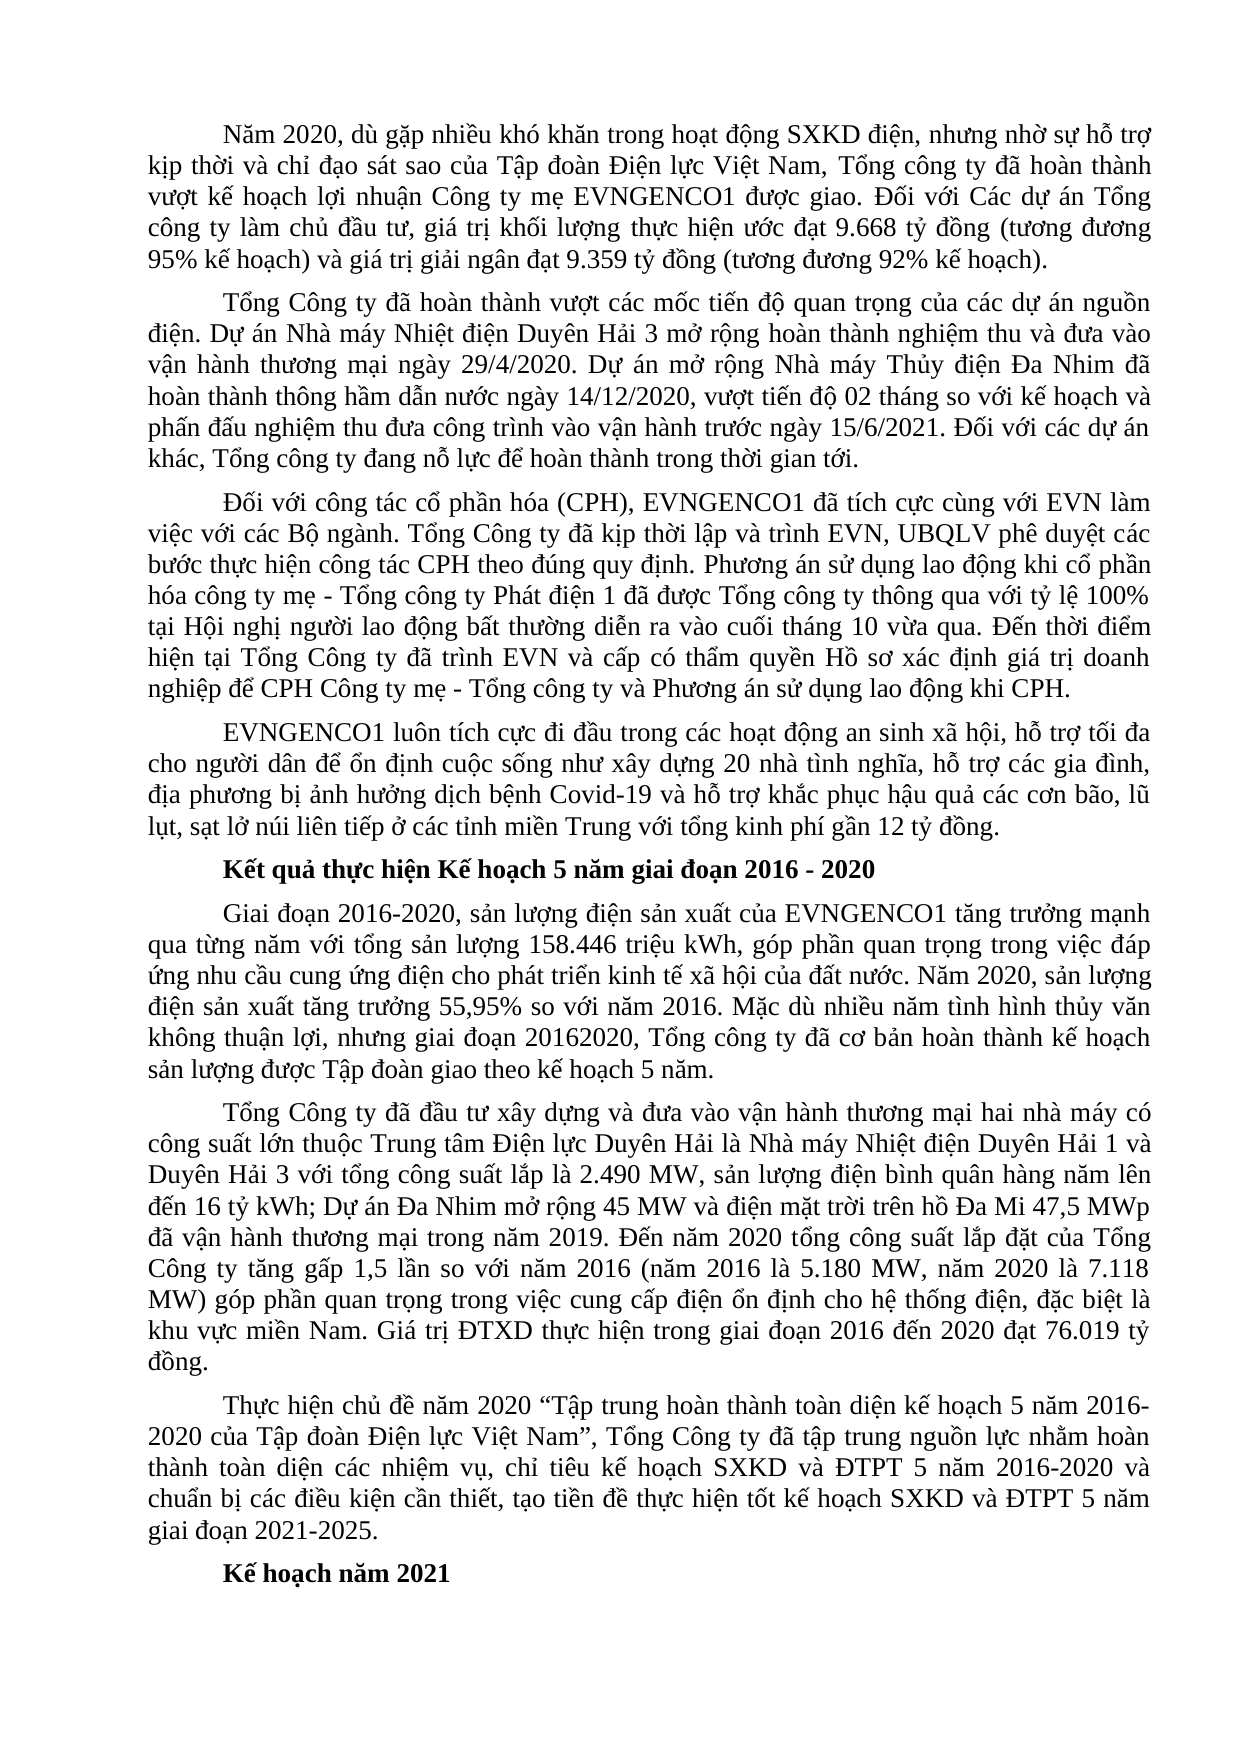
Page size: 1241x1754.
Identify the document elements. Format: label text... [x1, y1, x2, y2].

text Tổng Công ty đã đầu tư xây dựng và đưa vào vận hành thương mại hai nhà máy có công suất lớn thuộc Trung tâm Điện lực Duyên Hải là Nhà máy Nhiệt điện Duyên Hải 1 và Duyên Hải 3 với tổng công suất lắp là 2.490 MW, sản lượng điện bình quân hàng năm lên đến 16 tỷ kWh; Dự án Đa Nhim mở rộng 45 MW và điện mặt trời trên hồ Đa Mi 47,5 MWp đã vận hành thương mại trong năm 2019. Đến năm 2020 tổng công suất lắp đặt của Tổng Công ty tăng gấp 1,5 lần so với năm 2016 (năm 2016 là 5.180 MW, năm 2020 là 7.118 MW) góp phần quan trọng trong việc cung cấp điện ổn định cho hệ thống điện, đặc biệt là khu vực miền Nam. Giá trị ĐTXD thực hiện trong giai đoạn 2016 đến 2020 đạt 76.019 tỷ đồng. [148, 1096, 1152, 1377]
text EVNGENCO1 luôn tích cực đi đầu trong các hoạt động an sinh xã hội, hỗ trợ tối đa cho người dân để ổn định cuộc sống như xây dựng 20 nhà tình nghĩa, hỗ trợ các gia đình, địa phương bị ảnh hưởng dịch bệnh Covid-19 và hỗ trợ khắc phục hậu quả các cơn bão, lũ lụt, sạt lở núi liên tiếp ở các tỉnh miền Trung với tổng kinh phí gần 12 tỷ đồng. [148, 716, 1152, 841]
text Thực hiện chủ đề năm 2020 “Tập trung hoàn thành toàn diện kế hoạch 5 năm 2016-2020 của Tập đoàn Điện lực Việt Nam”, Tổng Công ty đã tập trung nguồn lực nhằm hoàn thành toàn diện các nhiệm vụ, chỉ tiêu kế hoạch SXKD và ĐTPT 5 năm 2016-2020 và chuẩn bị các điều kiện cần thiết, tạo tiền đề thực hiện tốt kế hoạch SXKD và ĐTPT 5 năm giai đoạn 2021-2025. [148, 1389, 1152, 1545]
text Đối với công tác cổ phần hóa (CPH), EVNGENCO1 đã tích cực cùng với EVN làm việc với các Bộ ngành. Tổng Công ty đã kịp thời lập và trình EVN, UBQLV phê duyệt các bước thực hiện công tác CPH theo đúng quy định. Phương án sử dụng lao động khi cổ phần hóa công ty mẹ - Tổng công ty Phát điện 1 đã được Tổng công ty thông qua với tỷ lệ 100% tại Hội nghị người lao động bất thường diễn ra vào cuối tháng 10 vừa qua. Đến thời điểm hiện tại Tổng Công ty đã trình EVN và cấp có thẩm quyền Hồ sơ xác định giá trị doanh nghiệp để CPH Công ty mẹ - Tổng công ty và Phương án sử dụng lao động khi CPH. [148, 486, 1152, 704]
text Kết quả thực hiện Kế hoạch 5 năm giai đoạn 2016 - 2020 [148, 853, 1152, 884]
text Tổng Công ty đã hoàn thành vượt các mốc tiến độ quan trọng của các dự án nguồn điện. Dự án Nhà máy Nhiệt điện Duyên Hải 3 mở rộng hoàn thành nghiệm thu và đưa vào vận hành thương mại ngày 29/4/2020. Dự án mở rộng Nhà máy Thủy điện Đa Nhim đã hoàn thành thông hầm dẫn nước ngày 14/12/2020, vượt tiến độ 02 tháng so với kế hoạch và phấn đấu nghiệm thu đưa công trình vào vận hành trước ngày 15/6/2021. Đối với các dự án khác, Tổng công ty đang nỗ lực để hoàn thành trong thời gian tới. [148, 286, 1152, 473]
text Kế hoạch năm 2021 [148, 1557, 1152, 1588]
text Năm 2020, dù gặp nhiều khó khăn trong hoạt động SXKD điện, nhưng nhờ sự hỗ trợ kịp thời và chỉ đạo sát sao của Tập đoàn Điện lực Việt Nam, Tổng công ty đã hoàn thành vượt kế hoạch lợi nhuận Công ty mẹ EVNGENCO1 được giao. Đối với Các dự án Tổng công ty làm chủ đầu tư, giá trị khối lượng thực hiện ước đạt 9.668 tỷ đồng (tương đương 95% kế hoạch) và giá trị giải ngân đạt 9.359 tỷ đồng (tương đương 92% kế hoạch). [148, 118, 1152, 274]
text Giai đoạn 2016-2020, sản lượng điện sản xuất của EVNGENCO1 tăng trưởng mạnh qua từng năm với tổng sản lượng 158.446 triệu kWh, góp phần quan trọng trong việc đáp ứng nhu cầu cung ứng điện cho phát triển kinh tế xã hội của đất nước. Năm 2020, sản lượng điện sản xuất tăng trưởng 55,95% so với năm 2016. Mặc dù nhiều năm tình hình thủy văn không thuận lợi, nhưng giai đoạn 20162020, Tổng công ty đã cơ bản hoàn thành kế hoạch sản lượng được Tập đoàn giao theo kế hoạch 5 năm. [148, 897, 1152, 1084]
